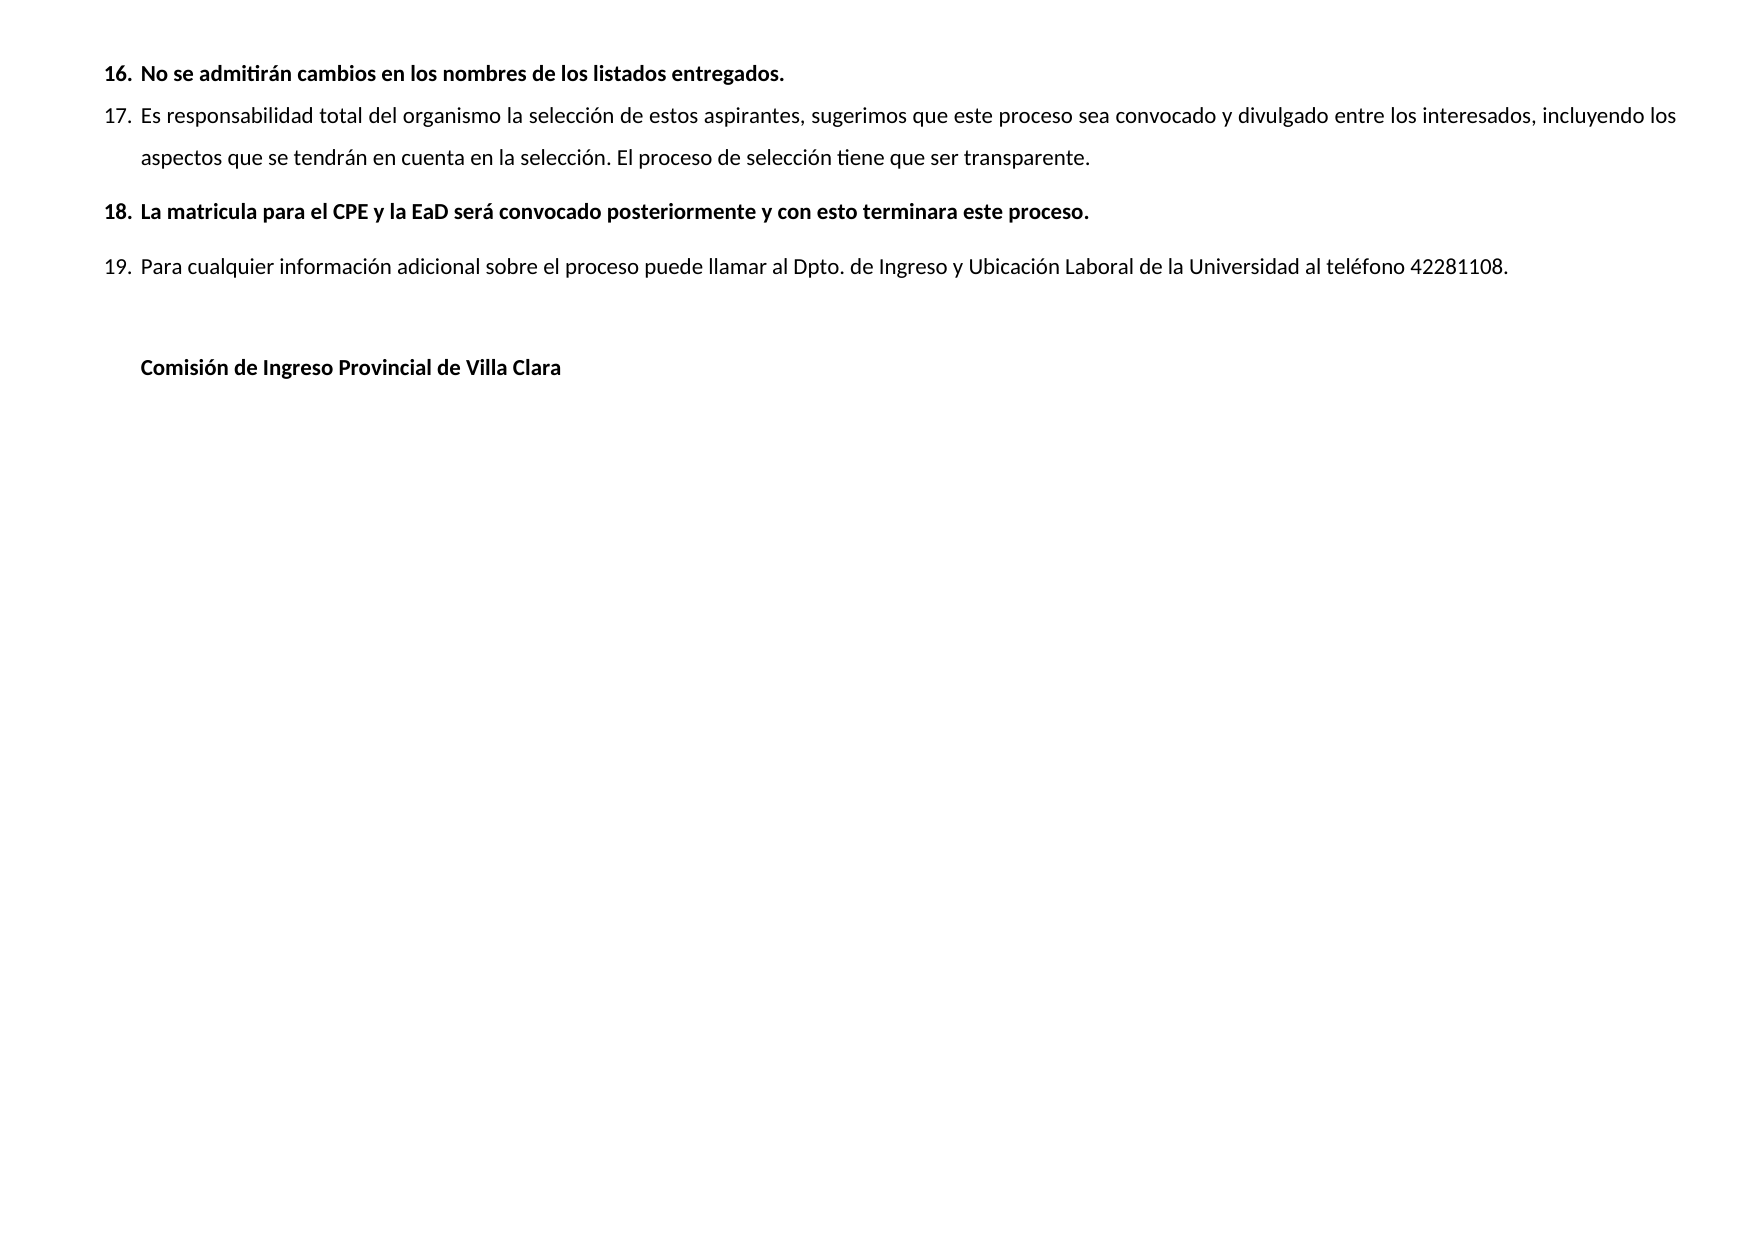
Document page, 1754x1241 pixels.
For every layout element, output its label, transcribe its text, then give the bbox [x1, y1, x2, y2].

list Es responsabilidad total del organismo la selección de estos aspirantes, sugerimos que este proceso sea convocado y divulgado entre los interesados, incluyendo los aspectos que se tendrán en cuenta en la selección. El proceso de selección tiene que ser transparente. [103, 101, 1680, 171]
list Para cualquier información adicional sobre el proceso puede llamar al Dpto. de Ingreso y Ubicación Laboral de la Universidad al teléfono 42281108. [103, 252, 1680, 280]
list Comisión de Ingreso Provincial de Villa Clara [141, 353, 1680, 381]
list La matricula para el CPE y la EaD será convocado posteriormente y con esto terminara este proceso. [103, 197, 1680, 226]
list No se admitirán cambios en los nombres de los listados entregados. [103, 59, 1680, 87]
